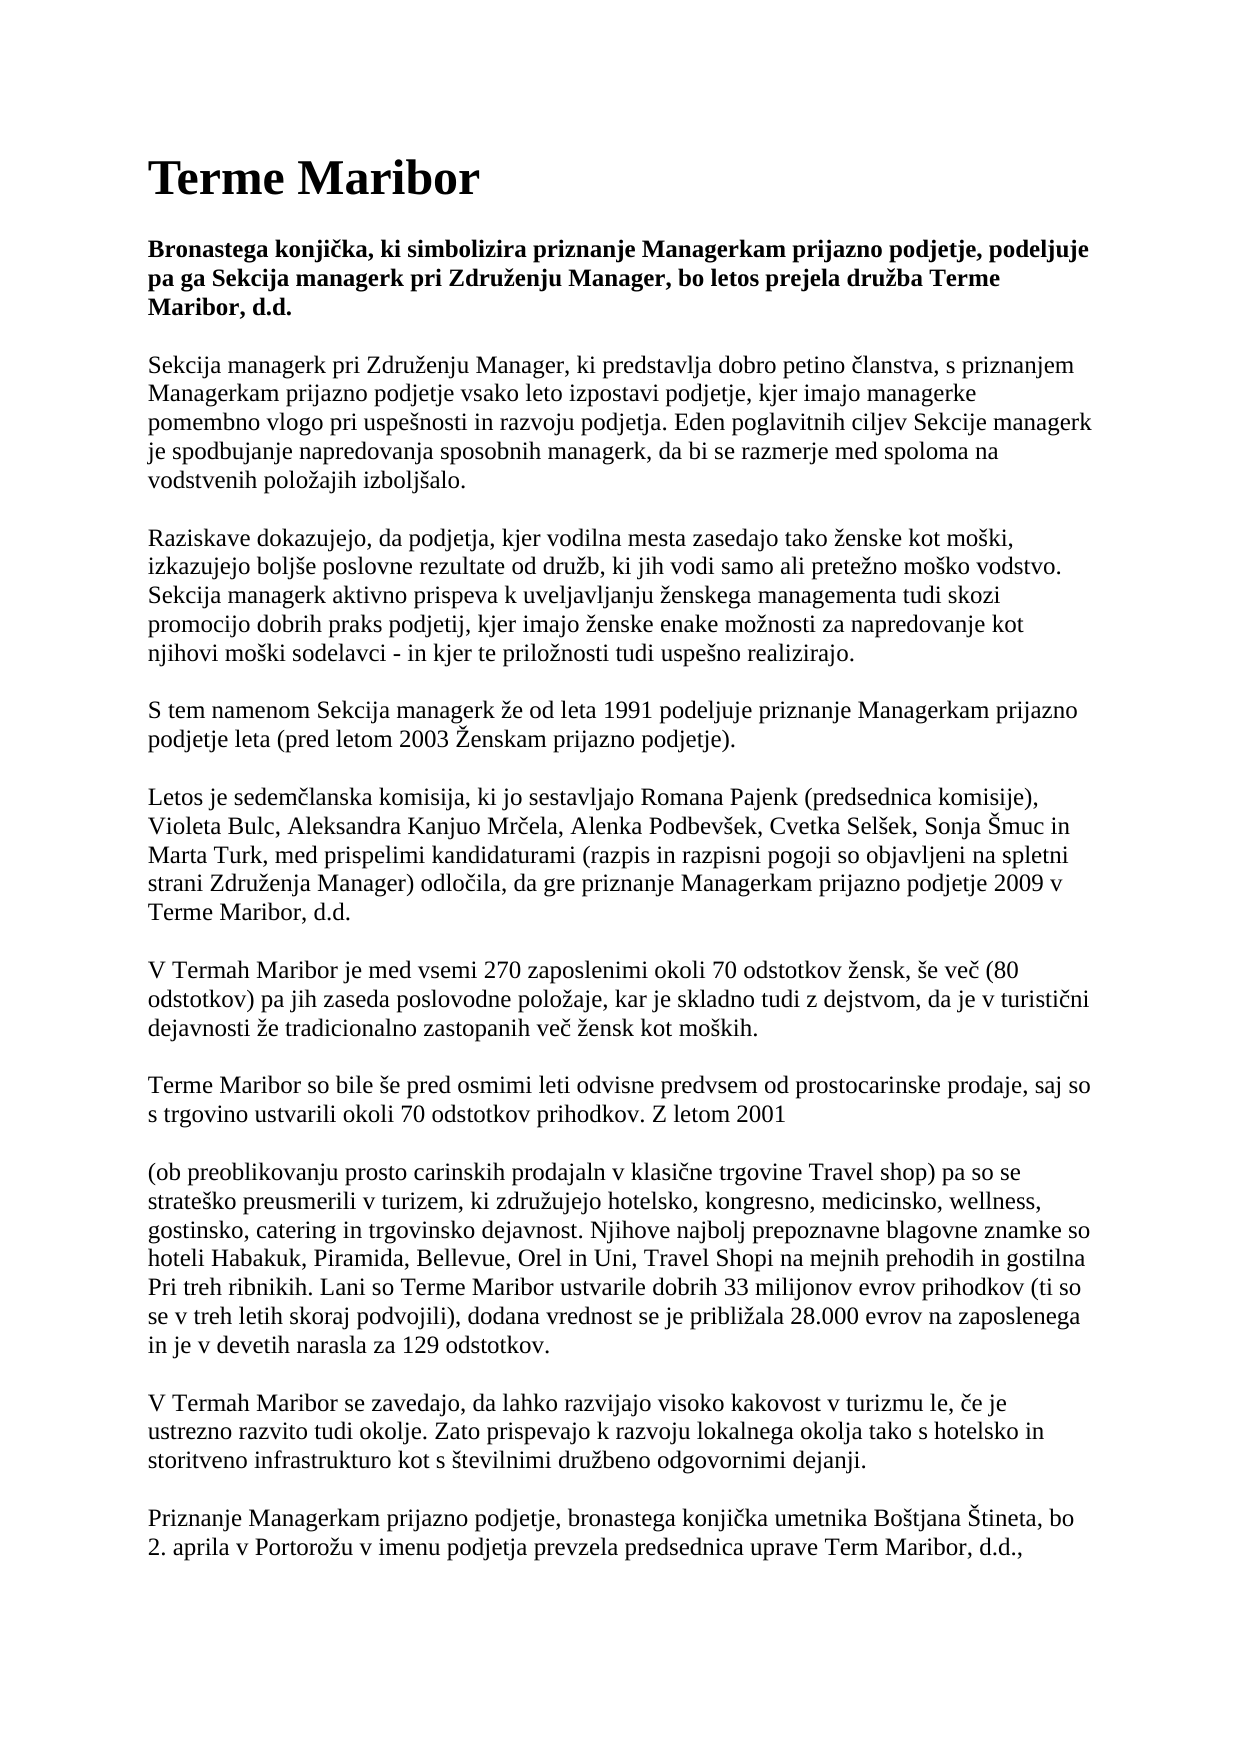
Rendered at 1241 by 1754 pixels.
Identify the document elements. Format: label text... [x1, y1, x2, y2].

text Terme Maribor so bile še pred osmimi leti odvisne predvsem od prostocarinske prodaje, saj so s trgovino ustvarili okoli 70 odstotkov prihodkov. Z letom 2001 [148, 1071, 1093, 1128]
text V Termah Maribor je med vsemi 270 zaposlenimi okoli 70 odstotkov žensk, še več (80 odstotkov) pa jih zaseda poslovodne položaje, kar je skladno tudi z dejstvom, da je v turistični dejavnosti že tradicionalno zastopanih več žensk kot moških. [148, 955, 1093, 1041]
text Sekcija managerk pri Združenju Manager, ki predstavlja dobro petino članstva, s priznanjem Managerkam prijazno podjetje vsako leto izpostavi podjetje, kjer imajo managerke pomembno vlogo pri uspešnosti in razvoju podjetja. Eden poglavitnih ciljev Sekcije managerk je spodbujanje napredovanja sposobnih managerk, da bi se razmerje med spoloma na vodstvenih položajih izboljšalo. [148, 350, 1093, 493]
text S tem namenom Sekcija managerk že od leta 1991 podeljuje priznanje Managerkam prijazno podjetje leta (pred letom 2003 Ženskam prijazno podjetje). [148, 696, 1093, 753]
text V Termah Maribor se zavedajo, da lahko razvijajo visoko kakovost v turizmu le, če je ustrezno razvito tudi okolje. Zato prispevajo k razvoju lokalnega okolja tako s hotelsko in storitveno infrastrukturo kot s številnimi družbeno odgovornimi dejanji. [148, 1388, 1093, 1474]
text Terme Maribor [148, 148, 1093, 205]
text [148, 1503, 1093, 1561]
text Bronastega konjička, ki simbolizira priznanje Managerkam prijazno podjetje, podeljuje pa ga Sekcija managerk pri Združenju Manager, bo letos prejela družba Terme Maribor, d.d. [148, 234, 1093, 321]
text (ob preoblikovanju prosto carinskih prodajaln v klasične trgovine Travel shop) pa so se strateško preusmerili v turizem, ki združujejo hotelsko, kongresno, medicinsko, wellness, gostinsko, catering in trgovinsko dejavnost. Njihove najbolj prepoznavne blagovne znamke so hoteli Habakuk, Piramida, Bellevue, Orel in Uni, Travel Shopi na mejnih prehodih in gostilna Pri treh ribnikih. Lani so Terme Maribor ustvarile dobrih 33 milijonov evrov prihodkov (ti so se v treh letih skoraj podvojili), dodana vrednost se je približala 28.000 evrov na zaposlenega in je v devetih narasla za 129 odstotkov. [148, 1157, 1093, 1358]
text Letos je sedemčlanska komisija, ki jo sestavljajo Romana Pajenk (predsednica komisije), Violeta Bulc, Aleksandra Kanjuo Mrčela, Alenka Podbevšek, Cvetka Selšek, Sonja Šmuc in Marta Turk, med prispelimi kandidaturami (razpis in razpisni pogoji so objavljeni na spletni strani Združenja Manager) odločila, da gre priznanje Managerkam prijazno podjetje 2009 v Terme Maribor, d.d. [148, 782, 1093, 926]
text Raziskave dokazujejo, da podjetja, kjer vodilna mesta zasedajo tako ženske kot moški, izkazujejo boljše poslovne rezultate od družb, ki jih vodi samo ali pretežno moško vodstvo. Sekcija managerk aktivno prispeva k uveljavljanju ženskega managementa tudi skozi promocijo dobrih praks podjetij, kjer imajo ženske enake možnosti za napredovanje kot njihovi moški sodelavci - in kjer te priložnosti tudi uspešno realizirajo. [148, 523, 1093, 666]
